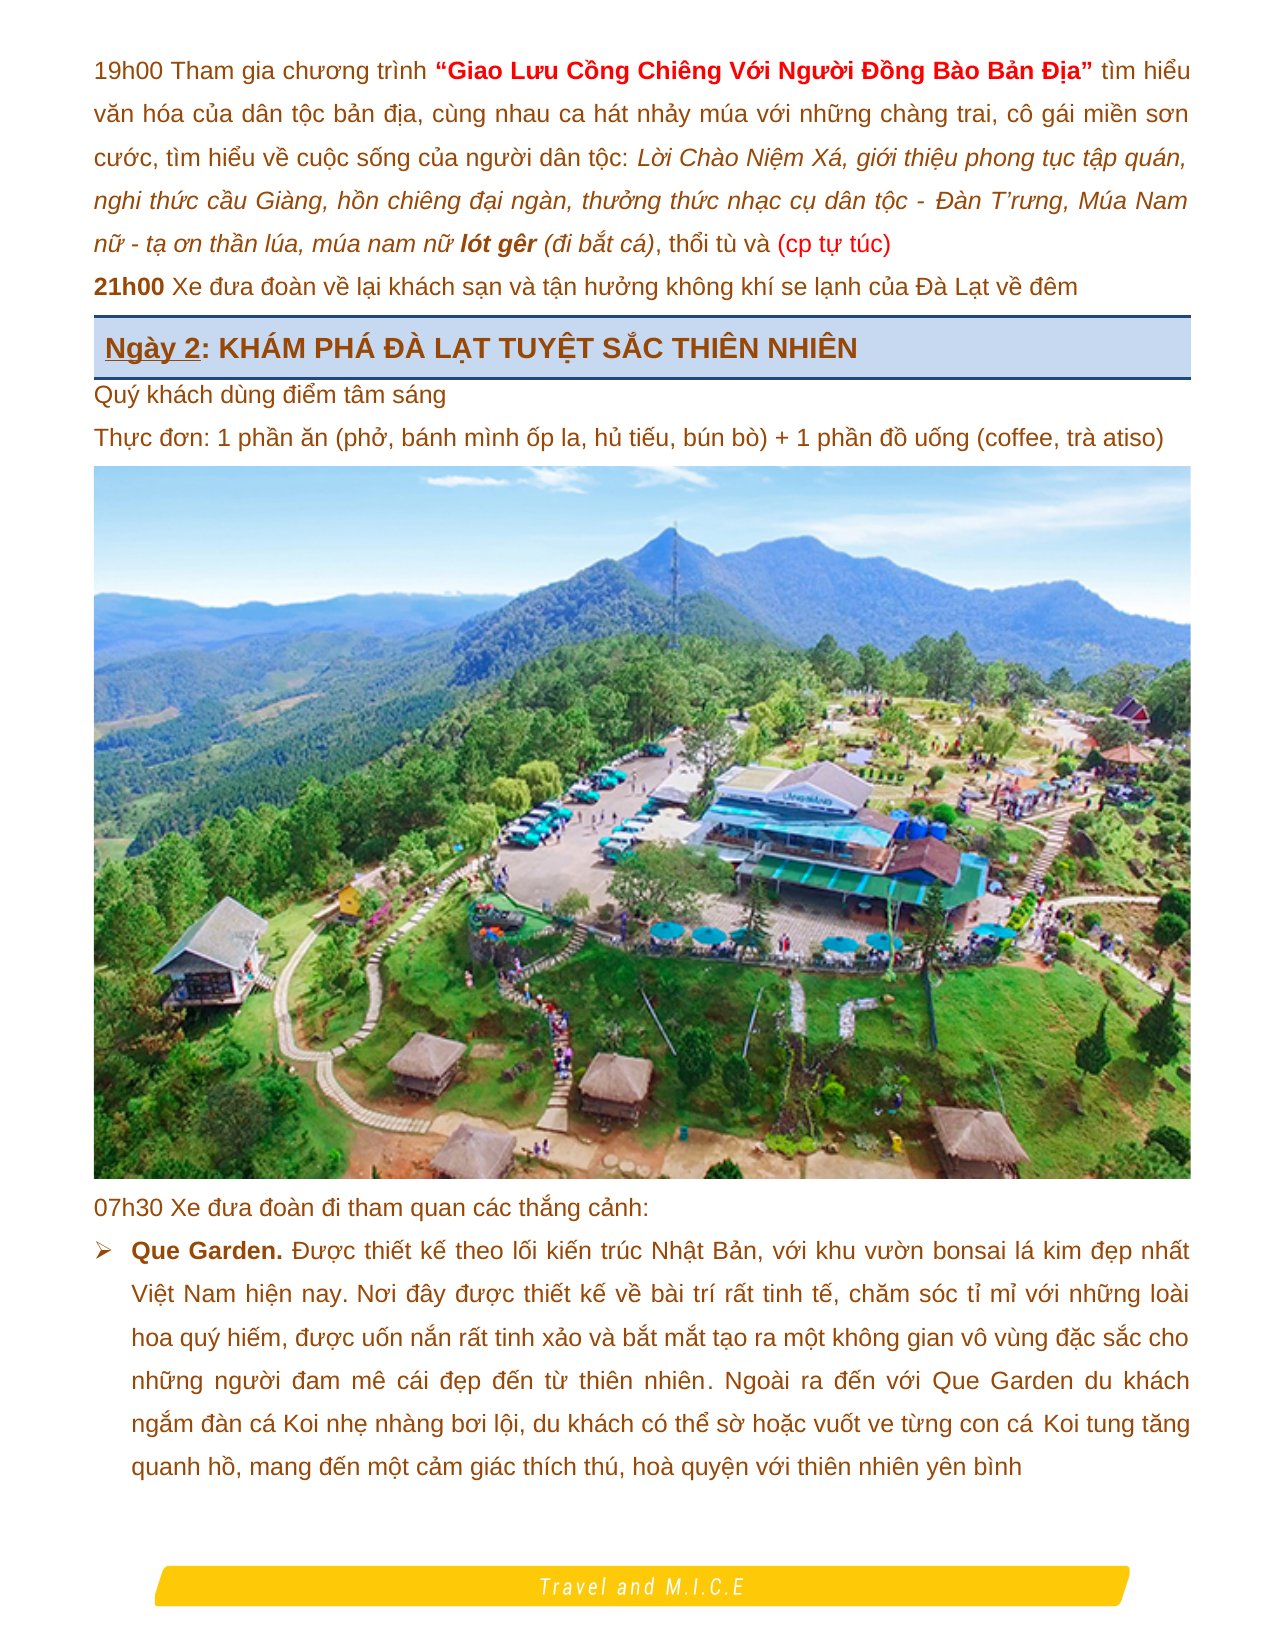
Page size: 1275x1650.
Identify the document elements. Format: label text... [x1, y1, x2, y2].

list Que Garden. Được thiết kế theo lối kiến trúc Nhật Bản, với khu vườn bonsai lá kim đẹp nhất Việt Nam hiện nay. Nơi đây được thiết kế về bài trí rất tinh tế, chăm sóc tỉ mỉ với những loài hoa quý hiếm, được uốn nắn rất tinh xảo và bắt mắt tạo ra một không gian vô vùng đặc sắc cho những người đam mê cái đẹp đến từ thiên nhiên. Ngoài ra đến với Que Garden du khách ngắm đàn cá Koi nhẹ nhàng bơi lội, du khách có thể sờ hoặc vuốt ve từng con cá Koi tung tăng quanh hồ, mang đến một cảm giác thích thú, hoà quyện với thiên nhiên yên bình [94, 1236, 1191, 1481]
picture [93, 466, 1191, 1179]
text 07h30 Xe đưa đoàn đi tham quan các thắng cảnh: [94, 1193, 1191, 1222]
table_header Ngày 2: KHÁM PHÁ ĐÀ LẠT TUYỆT SẮC THIÊN NHIÊN [94, 318, 1191, 377]
text 19h00 Tham gia chương trình “Giao Lưu Cồng Chiêng Với Người Đồng Bào Bản Địa” tìm hiểu văn hóa của dân tộc bản địa, cùng nhau ca hát nhảy múa với những chàng trai, cô gái miền sơn cước, tìm hiểu về cuộc sống của người dân tộc: Lời Chào Niệm Xá, giới thiệu phong tục tập quán, nghi thức cầu Giàng, hồn chiêng đại ngàn, thưởng thức nhạc cụ dân tộc - Đàn T’rưng, Múa Nam nữ - tạ ơn thần lúa, múa nam nữ lót gêr (đi bắt cá), thổi tù và (cp tự túc) [94, 56, 1191, 257]
text Thực đơn: 1 phần ăn (phở, bánh mình ốp la, hủ tiếu, bún bò) + 1 phần đồ uống (coffee, trà atiso) [94, 423, 1191, 452]
picture [154, 1564, 1130, 1608]
text Quý khách dùng điểm tâm sáng [94, 380, 1191, 408]
text 21h00 Xe đưa đoàn về lại khách sạn và tận hưởng không khí se lạnh của Đà Lạt về đêm [94, 272, 1205, 301]
